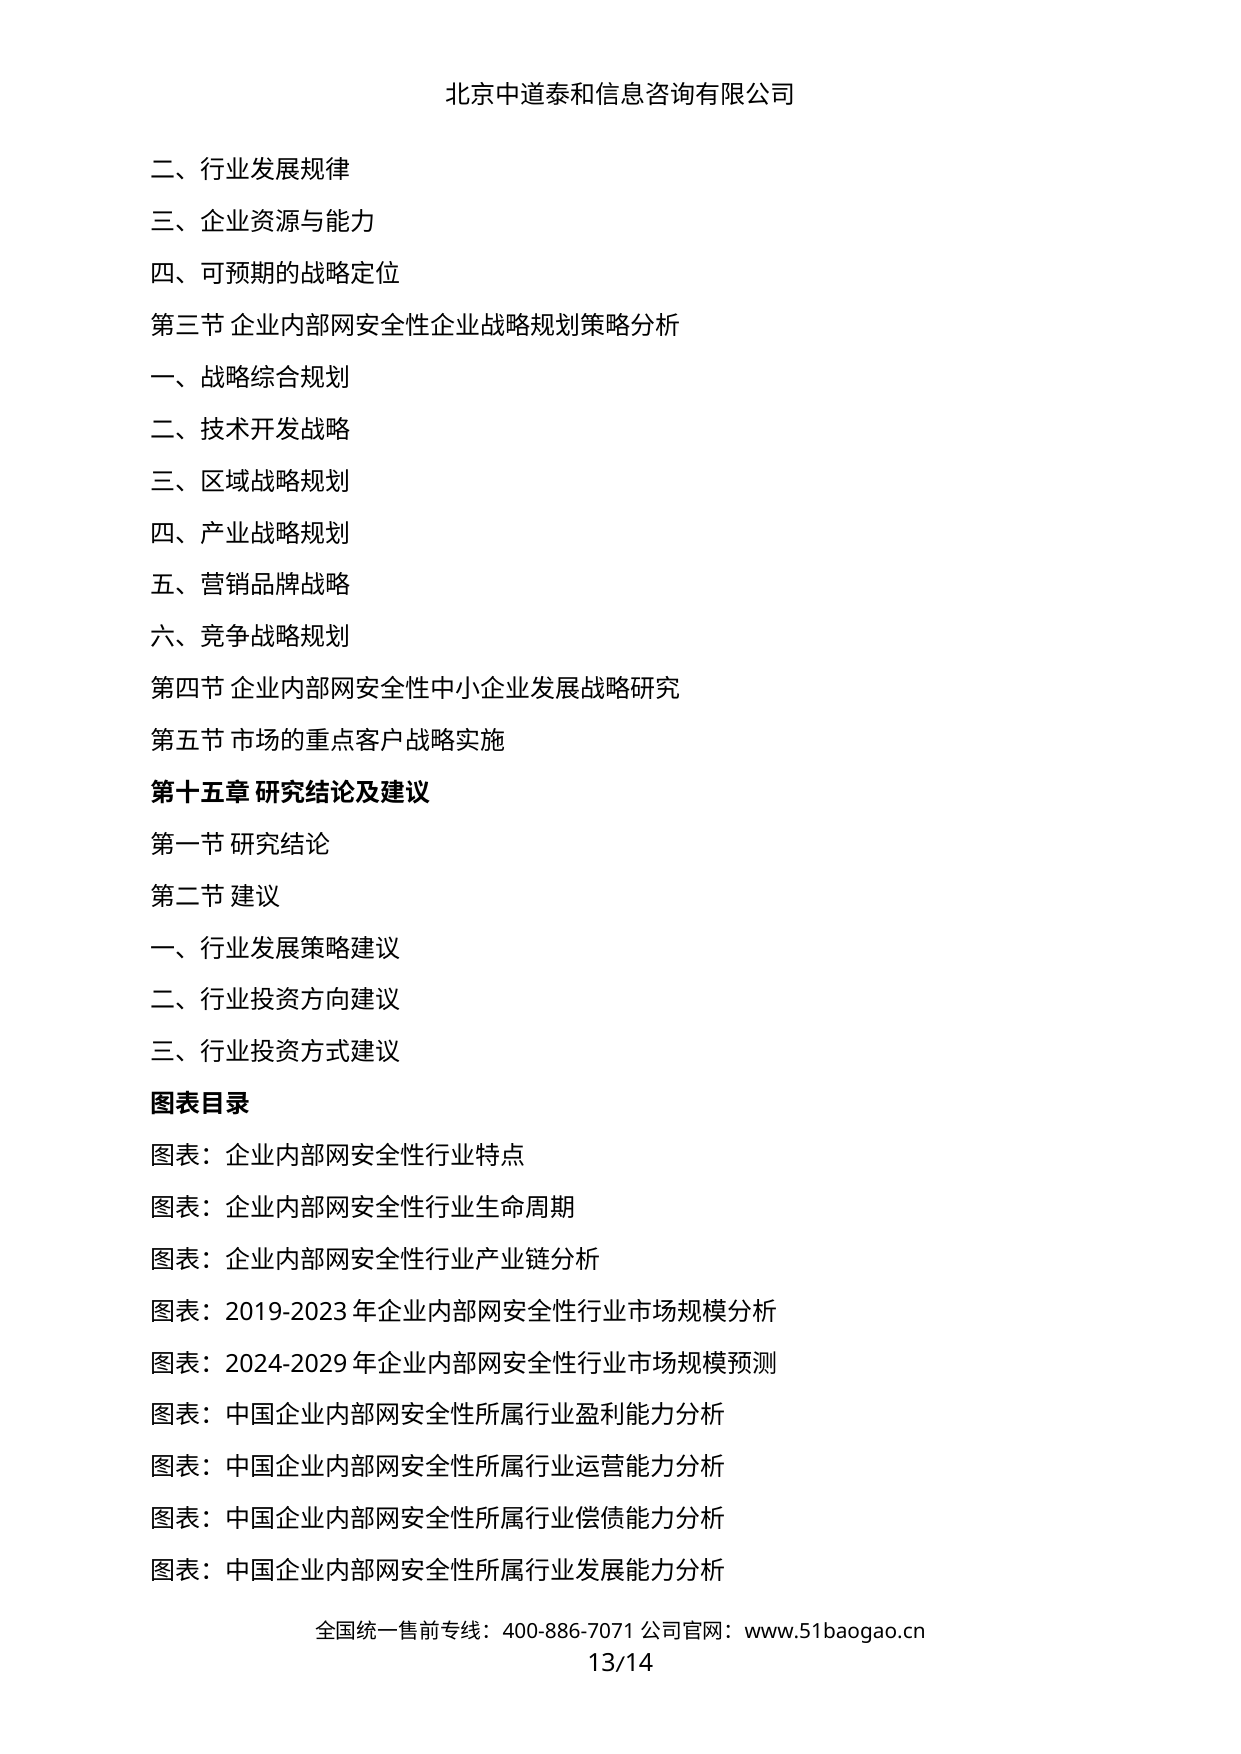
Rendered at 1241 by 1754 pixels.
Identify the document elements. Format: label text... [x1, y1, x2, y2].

text 第十五章 研究结论及建议 [150, 772, 1090, 809]
text 图表：中国企业内部网安全性所属行业偿债能力分析 [150, 1499, 1090, 1535]
text 四、可预期的战略定位 [150, 254, 1090, 290]
text 二、技术开发战略 [150, 409, 1090, 446]
text 图表：企业内部网安全性行业生命周期 [150, 1187, 1090, 1224]
text 图表：中国企业内部网安全性所属行业运营能力分析 [150, 1447, 1090, 1483]
text 一、行业发展策略建议 [150, 928, 1090, 964]
text 图表：2024-2029年企业内部网安全性行业市场规模预测 [150, 1343, 1090, 1379]
text 第一节 研究结论 [150, 824, 1090, 861]
text 图表：中国企业内部网安全性所属行业发展能力分析 [150, 1551, 1090, 1587]
text 图表：企业内部网安全性行业产业链分析 [150, 1239, 1090, 1276]
text 四、产业战略规划 [150, 513, 1090, 549]
text 第三节 企业内部网安全性企业战略规划策略分析 [150, 306, 1090, 342]
text 一、战略综合规划 [150, 357, 1090, 394]
text 三、企业资源与能力 [150, 202, 1090, 238]
text 五、营销品牌战略 [150, 565, 1090, 601]
text 二、行业发展规律 [150, 150, 1090, 186]
text 第二节 建议 [150, 876, 1090, 912]
text 图表目录 [150, 1084, 1090, 1120]
text 二、行业投资方向建议 [150, 980, 1090, 1016]
text 第五节 市场的重点客户战略实施 [150, 721, 1090, 757]
text 第四节 企业内部网安全性中小企业发展战略研究 [150, 669, 1090, 705]
text 三、区域战略规划 [150, 461, 1090, 497]
text 三、行业投资方式建议 [150, 1032, 1090, 1068]
text 六、竞争战略规划 [150, 617, 1090, 653]
text 图表：2019-2023年企业内部网安全性行业市场规模分析 [150, 1291, 1090, 1327]
text 图表：中国企业内部网安全性所属行业盈利能力分析 [150, 1395, 1090, 1431]
text 图表：企业内部网安全性行业特点 [150, 1136, 1090, 1172]
